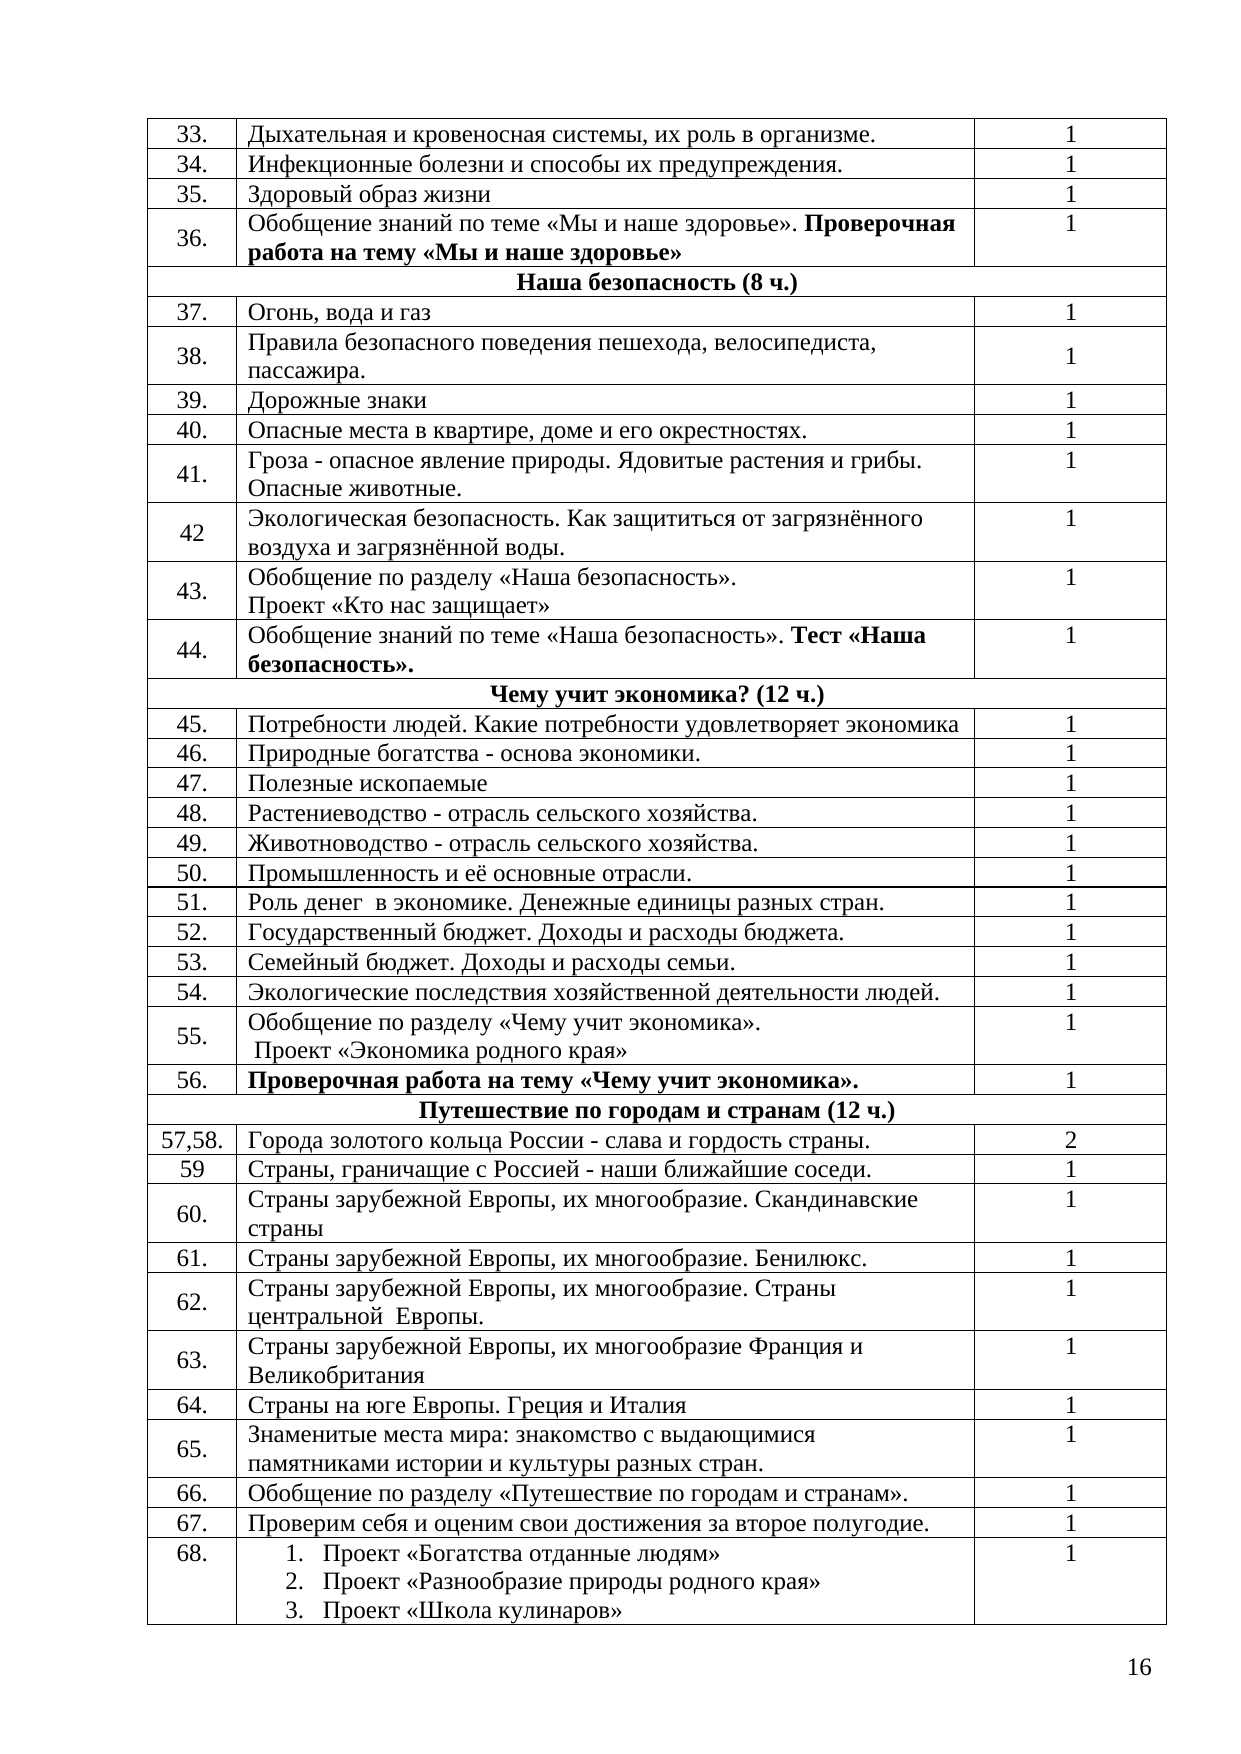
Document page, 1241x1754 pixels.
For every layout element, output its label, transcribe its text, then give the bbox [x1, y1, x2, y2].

table_cell 43. [148, 562, 236, 619]
table_cell Экологическая безопасность. Как защититься от загрязнённого воздуха и загрязнённой воды. [237, 503, 974, 561]
table_cell Путешествие по городам и странам (12 ч.) [148, 1095, 1166, 1124]
table_cell 59 [148, 1155, 236, 1183]
table_cell Наша безопасность (8 ч.) [148, 267, 1166, 296]
table_cell 65. [148, 1420, 236, 1477]
table_cell 44. [148, 620, 236, 678]
table_cell 56. [148, 1065, 236, 1094]
table_cell 39. [148, 385, 236, 414]
table_cell Опасные места в квартире, доме и его окрестностях. [237, 415, 974, 444]
table_cell 1 [975, 1155, 1166, 1183]
table_cell 60. [148, 1184, 236, 1242]
table_cell 1 [975, 1065, 1166, 1094]
table_cell Страны, граничащие с Россией - наши ближайшие соседи. [237, 1155, 974, 1183]
table_cell 1 [975, 1007, 1166, 1064]
table_cell 1 [975, 1538, 1166, 1624]
table_cell Страны зарубежной Европы, их многообразие. Страны центральной Европы. [237, 1273, 974, 1330]
table_cell 68. [148, 1538, 236, 1624]
table_cell 38. [148, 327, 236, 384]
table_cell 1 [975, 327, 1166, 384]
table_cell Проверочная работа на тему «Чему учит экономика». [237, 1065, 974, 1094]
table_cell Обобщение по разделу «Чему учит экономика». Проект «Экономика родного края» [237, 1007, 974, 1064]
table_cell 36. [148, 209, 236, 266]
table_cell 37. [148, 297, 236, 326]
table_cell 1 [975, 1420, 1166, 1477]
table_cell Полезные ископаемые [237, 768, 974, 797]
table_cell 1 [975, 297, 1166, 326]
table_cell 63. [148, 1331, 236, 1389]
table_cell 53. [148, 947, 236, 976]
table_cell 49. [148, 828, 236, 857]
table_cell 1 [975, 119, 1166, 148]
table_cell Обобщение по разделу «Наша безопасность». Проект «Кто нас защищает» [237, 562, 974, 619]
table_cell 1 [975, 947, 1166, 976]
table_cell 62. [148, 1273, 236, 1330]
table_cell 1 [975, 1184, 1166, 1242]
table_cell Правила безопасного поведения пешехода, велосипедиста, пассажира. [237, 327, 974, 384]
table_cell 1 [975, 1390, 1166, 1418]
table_cell Государственный бюджет. Доходы и расходы бюджета. [237, 917, 974, 946]
table_cell Растениеводство - отрасль сельского хозяйства. [237, 798, 974, 827]
table_cell Дорожные знаки [237, 385, 974, 414]
table_cell Здоровый образ жизни [237, 179, 974, 207]
table_cell Знаменитые места мира: знакомство с выдающимися памятниками истории и культуры разных стран. [237, 1420, 974, 1477]
table_cell Дыхательная и кровеносная системы, их роль в организме. [237, 119, 974, 148]
table_cell Обобщение знаний по теме «Наша безопасность». Тест «Наша безопасность». [237, 620, 974, 678]
table_cell 1 [975, 179, 1166, 207]
table_cell Страны на юге Европы. Греция и Италия [237, 1390, 974, 1418]
table_cell Чему учит экономика? (12 ч.) [148, 679, 1166, 708]
table_cell 40. [148, 415, 236, 444]
table_cell 1 [975, 1273, 1166, 1330]
table_cell Города золотого кольца России - слава и гордость страны. [237, 1125, 974, 1153]
table_cell 45. [148, 709, 236, 737]
table_cell Потребности людей. Какие потребности удовлетворяет экономика [237, 709, 974, 737]
table_cell 61. [148, 1243, 236, 1272]
table_cell 51. [148, 888, 236, 916]
table_cell 1 [975, 709, 1166, 737]
table_cell 1 [975, 562, 1166, 619]
table_cell 52. [148, 917, 236, 946]
table_cell 1 [975, 1478, 1166, 1507]
table_cell 1 [975, 1508, 1166, 1537]
table_cell 1 [975, 739, 1166, 767]
table_cell 1 [975, 620, 1166, 678]
table_cell 1 [975, 1331, 1166, 1389]
table_cell Обобщение знаний по теме «Мы и наше здоровье». Проверочная работа на тему «Мы и наше здоровье» [237, 209, 974, 266]
table_cell 1 [975, 503, 1166, 561]
table_cell 1 [975, 209, 1166, 266]
table_cell 1 [975, 828, 1166, 857]
table_cell Проверим себя и оценим свои достижения за второе полугодие. [237, 1508, 974, 1537]
table_cell 33. [148, 119, 236, 148]
table_cell 54. [148, 977, 236, 1006]
table_cell 47. [148, 768, 236, 797]
table_cell 1 [975, 149, 1166, 178]
table_cell Семейный бюджет. Доходы и расходы семьи. [237, 947, 974, 976]
table_cell 55. [148, 1007, 236, 1064]
table_cell 42 [148, 503, 236, 561]
table_cell 34. [148, 149, 236, 178]
table_cell 1 [975, 415, 1166, 444]
table_cell Инфекционные болезни и способы их предупреждения. [237, 149, 974, 178]
table_cell Страны зарубежной Европы, их многообразие. Скандинавские страны [237, 1184, 974, 1242]
table_cell Огонь, вода и газ [237, 297, 974, 326]
table_cell 1 [975, 858, 1166, 886]
table_cell Промышленность и её основные отрасли. [237, 858, 974, 886]
table_cell 1 [975, 888, 1166, 916]
table_cell 48. [148, 798, 236, 827]
table_cell Страны зарубежной Европы, их многообразие Франция и Великобритания [237, 1331, 974, 1389]
table_cell 35. [148, 179, 236, 207]
table_cell Роль денег в экономике. Денежные единицы разных стран. [237, 888, 974, 916]
table_cell Гроза - опасное явление природы. Ядовитые растения и грибы. Опасные животные. [237, 445, 974, 502]
table_cell 1 [975, 385, 1166, 414]
table_cell Страны зарубежной Европы, их многообразие. Бенилюкс. [237, 1243, 974, 1272]
table_cell 1 [975, 977, 1166, 1006]
table_cell Экологические последствия хозяйственной деятельности людей. [237, 977, 974, 1006]
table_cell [237, 1538, 974, 1624]
table_cell 57,58. [148, 1125, 236, 1153]
table_cell 64. [148, 1390, 236, 1418]
table_cell 50. [148, 858, 236, 886]
table_cell 1 [975, 798, 1166, 827]
table_cell 67. [148, 1508, 236, 1537]
table_cell Обобщение по разделу «Путешествие по городам и странам». [237, 1478, 974, 1507]
table_cell 1 [975, 445, 1166, 502]
table_cell 2 [975, 1125, 1166, 1153]
table_cell 66. [148, 1478, 236, 1507]
table_cell 1 [975, 1243, 1166, 1272]
table_cell Животноводство - отрасль сельского хозяйства. [237, 828, 974, 857]
table_cell 41. [148, 445, 236, 502]
table_cell Природные богатства - основа экономики. [237, 739, 974, 767]
table_cell 1 [975, 768, 1166, 797]
table_cell 46. [148, 739, 236, 767]
table_cell 1 [975, 917, 1166, 946]
